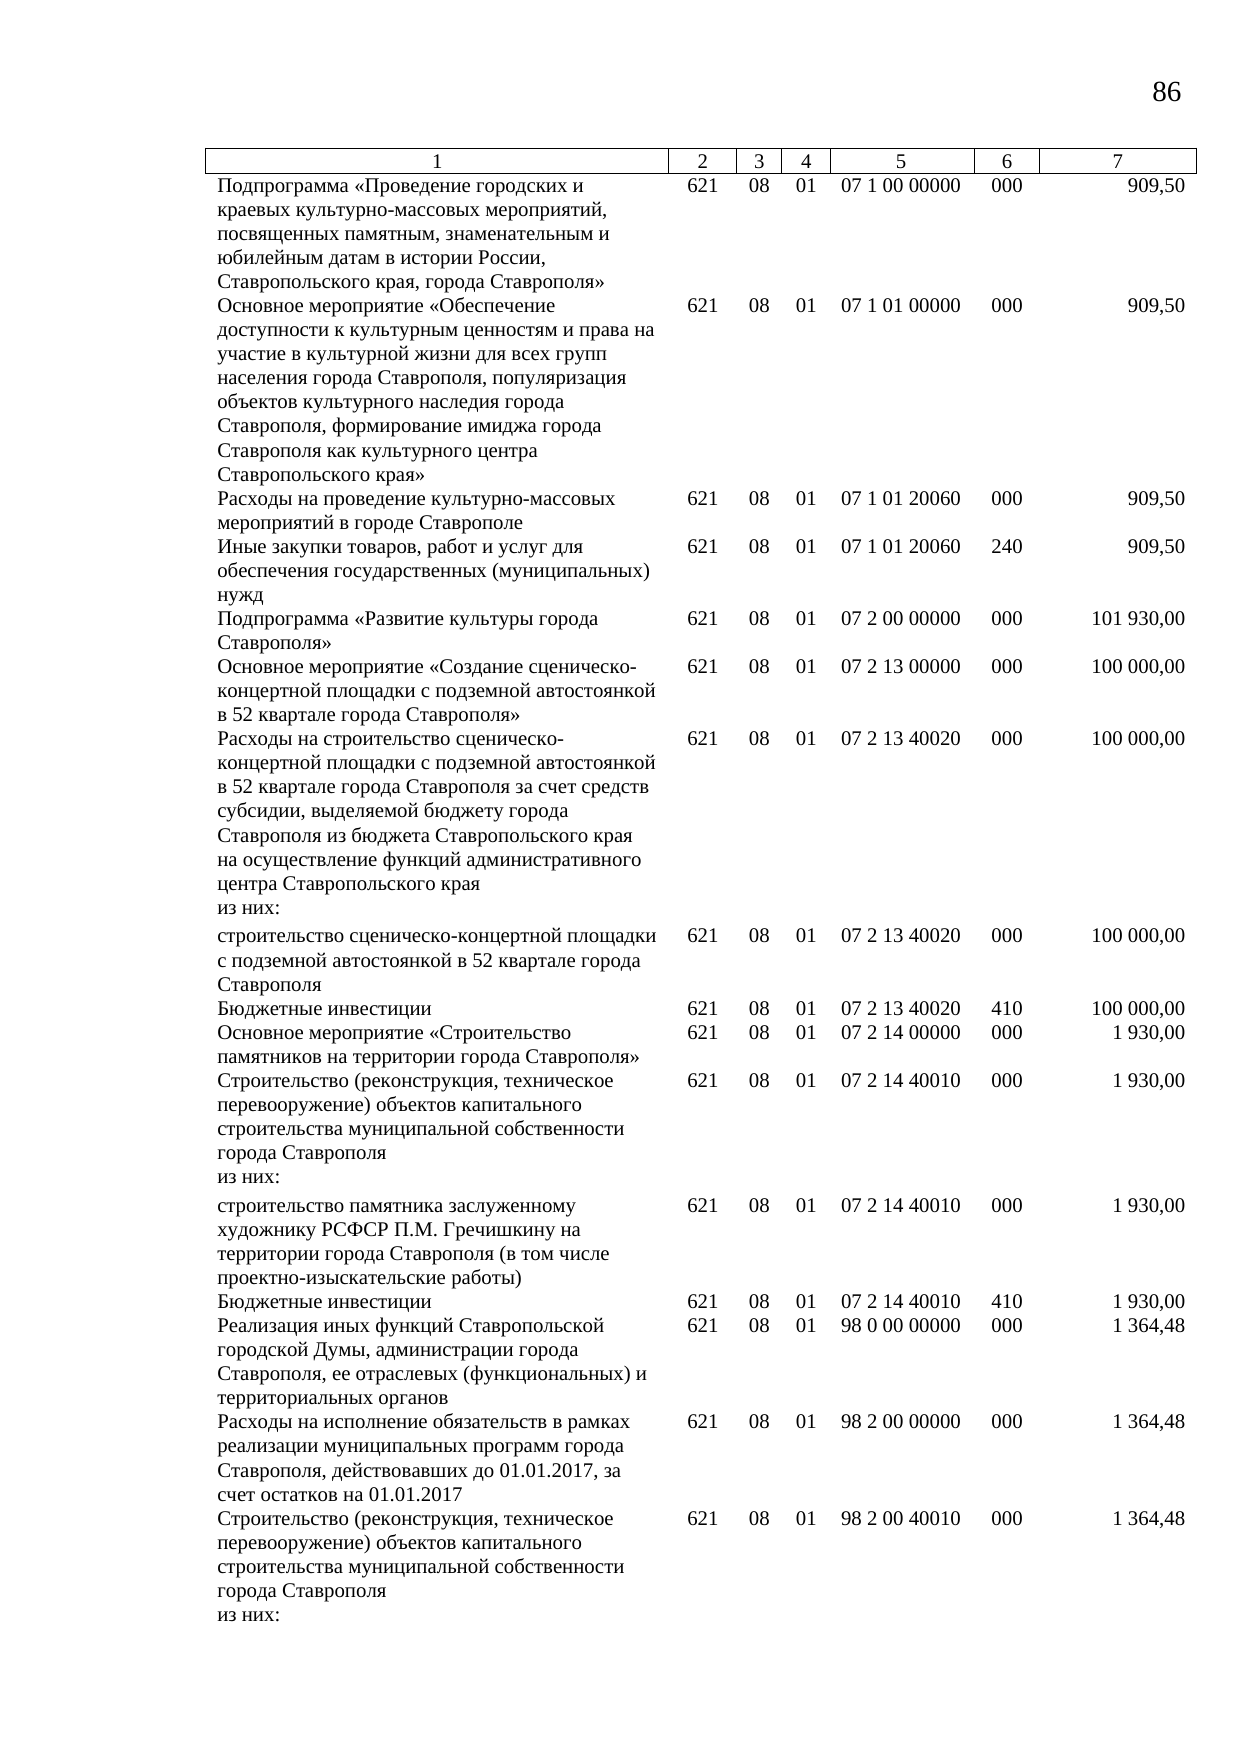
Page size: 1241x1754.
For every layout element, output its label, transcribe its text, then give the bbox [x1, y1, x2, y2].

table_header 7 [1040, 149, 1196, 173]
table_header 4 [782, 149, 830, 173]
table_header 2 [669, 149, 736, 173]
table_header 6 [975, 149, 1039, 173]
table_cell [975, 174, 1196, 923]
table_header 3 [737, 149, 781, 173]
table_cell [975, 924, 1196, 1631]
table_header 1 [206, 149, 668, 173]
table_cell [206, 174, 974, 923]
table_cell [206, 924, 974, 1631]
table_header 5 [831, 149, 974, 173]
